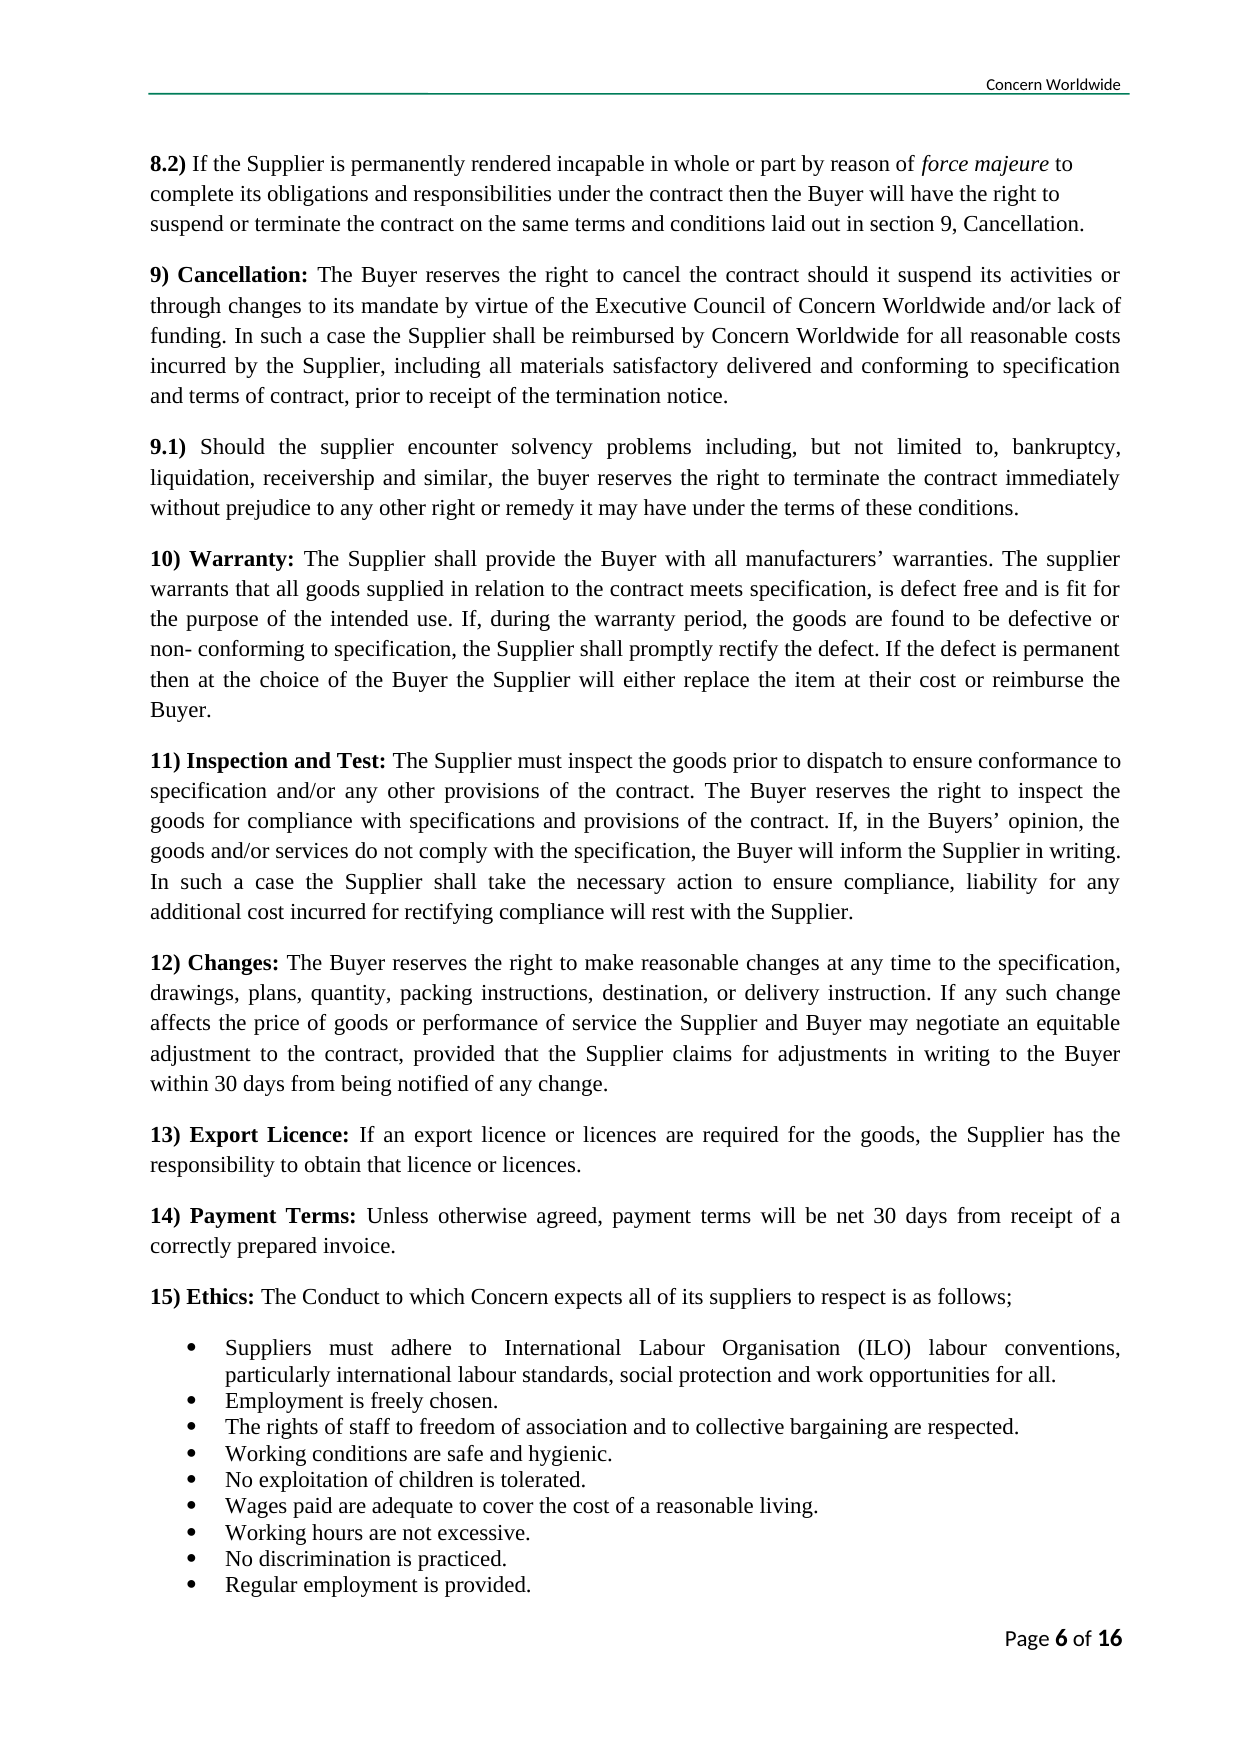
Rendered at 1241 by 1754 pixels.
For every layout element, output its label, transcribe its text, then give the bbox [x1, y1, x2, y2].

list No discrimination is practiced. [187, 1545, 1122, 1572]
text 15) Ethics: The Conduct to which Concern expects all of its suppliers to respect is as follows; [150, 1283, 1122, 1310]
text 8.2) If the Supplier is permanently rendered incapable in whole or part by reason of force majeure to complete its obligations and responsibilities under the contract then the Buyer will have the right to suspend or terminate the contract on the same terms and conditions laid out in section 9, Cancellation. [150, 150, 1122, 237]
list Regular employment is provided. [187, 1572, 1122, 1598]
text 10) Warranty: The Supplier shall provide the Buyer with all manufacturers’ warranties. The supplier warrants that all goods supplied in relation to the contract meets specification, is defect free and is fit for the purpose of the intended use. If, during the warranty period, the goods are found to be defective or non- conforming to specification, the Supplier shall promptly rectify the defect. If the defect is permanent then at the choice of the Buyer the Supplier will either replace the item at their cost or reimburse the Buyer. [150, 545, 1122, 722]
list Employment is freely chosen. [187, 1387, 1122, 1413]
list No exploitation of children is tolerated. [187, 1466, 1122, 1492]
list Working conditions are safe and hygienic. [187, 1440, 1122, 1466]
list Wages paid are adequate to cover the cost of a reasonable living. [187, 1492, 1122, 1519]
list The rights of staff to freedom of association and to collective bargaining are respected. [187, 1413, 1122, 1440]
text 9.1) Should the supplier encounter solvency problems including, but not limited to, bankruptcy, liquidation, receivership and similar, the buyer reserves the right to terminate the contract immediately without prejudice to any other right or remedy it may have under the terms of these conditions. [150, 433, 1122, 520]
text 14) Payment Terms: Unless otherwise agreed, payment terms will be net 30 days from receipt of a correctly prepared invoice. [150, 1202, 1122, 1259]
list Working hours are not excessive. [187, 1519, 1122, 1545]
list Suppliers must adhere to International Labour Organisation (ILO) labour conventions, particularly international labour standards, social protection and work opportunities for all. [187, 1334, 1122, 1387]
text 11) Inspection and Test: The Supplier must inspect the goods prior to dispatch to ensure conformance to specification and/or any other provisions of the contract. The Buyer reserves the right to inspect the goods for compliance with specifications and provisions of the contract. If, in the Buyers’ opinion, the goods and/or services do not comply with the specification, the Buyer will inform the Supplier in writing. In such a case the Supplier shall take the necessary action to ensure compliance, liability for any additional cost incurred for rectifying compliance will rest with the Supplier. [150, 747, 1122, 924]
text 12) Changes: The Buyer reserves the right to make reasonable changes at any time to the specification, drawings, plans, quantity, packing instructions, destination, or delivery instruction. If any such change affects the price of goods or performance of service the Supplier and Buyer may negotiate an equitable adjustment to the contract, provided that the Supplier claims for adjustments in writing to the Buyer within 30 days from being notified of any change. [150, 949, 1122, 1096]
text 9) Cancellation: The Buyer reserves the right to cancel the contract should it suspend its activities or through changes to its mandate by virtue of the Executive Council of Concern Worldwide and/or lack of funding. In such a case the Supplier shall be reimbursed by Concern Worldwide for all reasonable costs incurred by the Supplier, including all materials satisfactory delivered and conforming to specification and terms of contract, prior to receipt of the termination notice. [150, 261, 1122, 409]
text 13) Export Licence: If an export licence or licences are required for the goods, the Supplier has the responsibility to obtain that licence or licences. [150, 1121, 1122, 1177]
